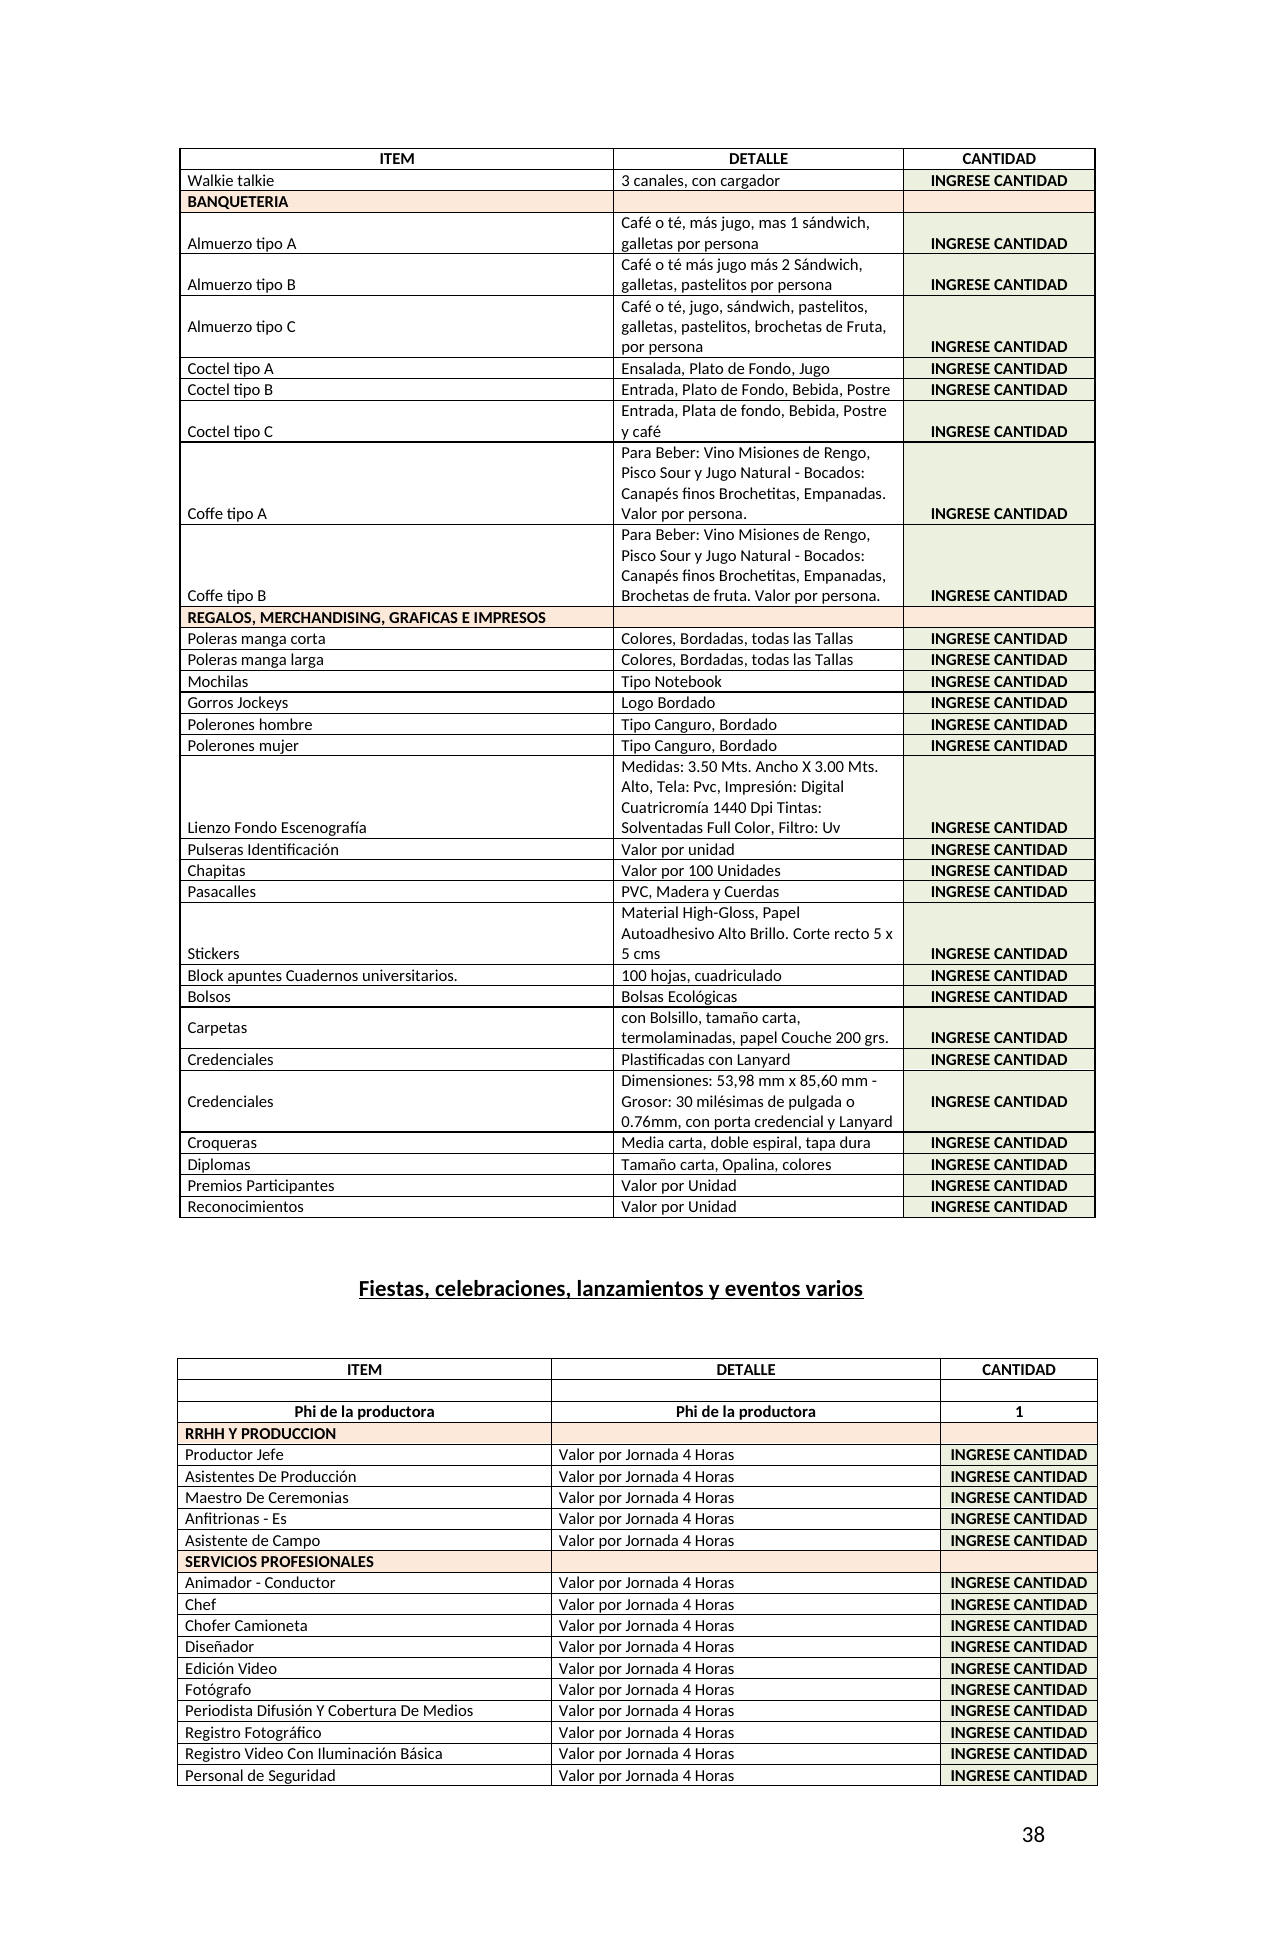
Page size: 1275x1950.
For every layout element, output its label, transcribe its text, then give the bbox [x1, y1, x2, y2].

table_cell Chef [178, 1594, 551, 1614]
table_cell [178, 1380, 551, 1401]
table_cell Tipo Canguro, Bordado [614, 714, 903, 734]
table_cell INGRESE CANTIDAD [904, 671, 1094, 691]
table_cell Reconocimientos [181, 1197, 613, 1217]
table_cell INGRESE CANTIDAD [904, 525, 1094, 606]
table_cell Phi de la productora [552, 1402, 940, 1422]
table_cell Valor por Jornada 4 Horas [552, 1445, 940, 1465]
table_cell Periodista Difusión Y Cobertura De Medios [178, 1701, 551, 1721]
table_cell Valor por Jornada 4 Horas [552, 1637, 940, 1657]
table_cell Dimensiones: 53,98 mm x 85,60 mm - Grosor: 30 milésimas de pulgada o 0.76mm, con porta credencial y Lanyard [614, 1071, 903, 1131]
table_cell Valor por Jornada 4 Horas [552, 1530, 940, 1550]
table_cell Asistentes De Producción [178, 1466, 551, 1486]
table_cell Maestro De Ceremonias [178, 1487, 551, 1507]
table_cell INGRESE CANTIDAD [904, 1071, 1094, 1131]
table_cell Credenciales [181, 1071, 613, 1131]
table_cell Valor por Jornada 4 Horas [552, 1701, 940, 1721]
table_cell INGRESE CANTIDAD [904, 358, 1094, 378]
table_cell Para Beber: Vino Misiones de Rengo, Pisco Sour y Jugo Natural - Bocados: Canapés finos Brochetitas, Empanadas, Brochetas de fruta. Valor por persona. [614, 525, 903, 606]
table_cell Ensalada, Plato de Fondo, Jugo [614, 358, 903, 378]
table_cell INGRESE CANTIDAD [941, 1594, 1097, 1614]
table_cell [941, 1380, 1097, 1401]
table_cell Coctel tipo B [181, 379, 613, 400]
table_cell INGRESE CANTIDAD [941, 1615, 1097, 1636]
table_header CANTIDAD [941, 1359, 1097, 1379]
table_cell Edición Video [178, 1658, 551, 1678]
table_cell BANQUETERIA [181, 191, 613, 212]
table_cell Valor por unidad [614, 839, 903, 859]
table_cell INGRESE CANTIDAD [941, 1658, 1097, 1678]
table_cell INGRESE CANTIDAD [904, 296, 1094, 357]
table_cell INGRESE CANTIDAD [904, 650, 1094, 670]
table_cell INGRESE CANTIDAD [904, 881, 1094, 902]
table_cell [552, 1380, 940, 1401]
table_cell INGRESE CANTIDAD [941, 1701, 1097, 1721]
table_cell Credenciales [181, 1049, 613, 1069]
table_cell Block apuntes Cuadernos universitarios. [181, 965, 613, 985]
table_cell 3 canales, con cargador [614, 170, 903, 190]
table_cell Valor por Jornada 4 Horas [552, 1573, 940, 1593]
table_cell Entrada, Plata de fondo, Bebida, Postre y café [614, 401, 903, 441]
table_cell Fotógrafo [178, 1679, 551, 1700]
table_cell INGRESE CANTIDAD [904, 1008, 1094, 1048]
table_cell INGRESE CANTIDAD [941, 1466, 1097, 1486]
table_cell Valor por Jornada 4 Horas [552, 1679, 940, 1700]
table_cell INGRESE CANTIDAD [941, 1573, 1097, 1593]
table_cell 100 hojas, cuadriculado [614, 965, 903, 985]
table_cell Valor por 100 Unidades [614, 860, 903, 880]
table_cell [904, 607, 1094, 627]
table_cell Stickers [181, 903, 613, 964]
table_cell INGRESE CANTIDAD [904, 254, 1094, 295]
table_cell Registro Fotográfico [178, 1722, 551, 1742]
table_cell Coctel tipo C [181, 401, 613, 441]
table_cell INGRESE CANTIDAD [904, 839, 1094, 859]
table_cell Valor por Jornada 4 Horas [552, 1594, 940, 1614]
table_cell Pulseras Identificación [181, 839, 613, 859]
table_cell Polerones mujer [181, 735, 613, 755]
table_cell Valor por Unidad [614, 1197, 903, 1217]
table_cell Bolsas Ecológicas [614, 986, 903, 1006]
table_cell INGRESE CANTIDAD [941, 1679, 1097, 1700]
table_cell Tipo Canguro, Bordado [614, 735, 903, 755]
table_cell INGRESE CANTIDAD [904, 735, 1094, 755]
table_cell Para Beber: Vino Misiones de Rengo, Pisco Sour y Jugo Natural - Bocados: Canapés finos Brochetitas, Empanadas. Valor por persona. [614, 443, 903, 524]
table_cell INGRESE CANTIDAD [904, 213, 1094, 253]
table_cell Premios Participantes [181, 1175, 613, 1196]
table_cell PVC, Madera y Cuerdas [614, 881, 903, 902]
table_cell INGRESE CANTIDAD [941, 1744, 1097, 1764]
table_cell [614, 607, 903, 627]
table_cell Chofer Camioneta [178, 1615, 551, 1636]
table_cell INGRESE CANTIDAD [904, 443, 1094, 524]
table_cell Mochilas [181, 671, 613, 691]
table_cell con Bolsillo, tamaño carta, termolaminadas, papel Couche 200 grs. [614, 1008, 903, 1048]
table_header ITEM [181, 149, 613, 169]
table_cell Logo Bordado [614, 693, 903, 713]
table_cell Poleras manga corta [181, 628, 613, 649]
table_cell Café o té más jugo más 2 Sándwich, galletas, pastelitos por persona [614, 254, 903, 295]
table_cell [552, 1423, 940, 1443]
table_cell [552, 1551, 940, 1572]
table_cell INGRESE CANTIDAD [941, 1487, 1097, 1507]
text Fiestas, celebraciones, lanzamientos y eventos varios [177, 1274, 1045, 1302]
table_cell Phi de la productora [178, 1402, 551, 1422]
table_cell INGRESE CANTIDAD [941, 1445, 1097, 1465]
table_cell Valor por Jornada 4 Horas [552, 1466, 940, 1486]
table_cell INGRESE CANTIDAD [904, 170, 1094, 190]
table_cell INGRESE CANTIDAD [904, 628, 1094, 649]
table_cell Walkie talkie [181, 170, 613, 190]
table_header CANTIDAD [904, 149, 1094, 169]
table_cell Carpetas [181, 1008, 613, 1048]
table_header DETALLE [552, 1359, 940, 1379]
table_cell Almuerzo tipo B [181, 254, 613, 295]
table_cell INGRESE CANTIDAD [904, 401, 1094, 441]
table_cell REGALOS, MERCHANDISING, GRAFICAS E IMPRESOS [181, 607, 613, 627]
table_cell Medidas: 3.50 Mts. Ancho X 3.00 Mts. Alto, Tela: Pvc, Impresión: Digital Cuatricromía 1440 Dpi Tintas: Solventadas Full Color, Filtro: Uv [614, 756, 903, 838]
table_cell INGRESE CANTIDAD [904, 1154, 1094, 1174]
table_cell Productor Jefe [178, 1445, 551, 1465]
table_cell [941, 1423, 1097, 1443]
table_cell Valor por Jornada 4 Horas [552, 1722, 940, 1742]
table_cell Café o té, más jugo, mas 1 sándwich, galletas por persona [614, 213, 903, 253]
table_cell Chapitas [181, 860, 613, 880]
table_cell Almuerzo tipo C [181, 296, 613, 357]
table_cell INGRESE CANTIDAD [904, 1175, 1094, 1196]
table_cell Coffe tipo A [181, 443, 613, 524]
table_cell INGRESE CANTIDAD [941, 1765, 1097, 1785]
table_cell INGRESE CANTIDAD [904, 903, 1094, 964]
table_cell Personal de Seguridad [178, 1765, 551, 1785]
table_cell Media carta, doble espiral, tapa dura [614, 1133, 903, 1153]
table_cell Tamaño carta, Opalina, colores [614, 1154, 903, 1174]
table_cell Bolsos [181, 986, 613, 1006]
table_cell Gorros Jockeys [181, 693, 613, 713]
table_cell Coffe tipo B [181, 525, 613, 606]
table_cell INGRESE CANTIDAD [904, 693, 1094, 713]
table_cell Coctel tipo A [181, 358, 613, 378]
table_cell Valor por Jornada 4 Horas [552, 1765, 940, 1785]
table_cell INGRESE CANTIDAD [941, 1530, 1097, 1550]
table_cell Material High-Gloss, Papel Autoadhesivo Alto Brillo. Corte recto 5 x 5 cms [614, 903, 903, 964]
table_header ITEM [178, 1359, 551, 1379]
table_cell SERVICIOS PROFESIONALES [178, 1551, 551, 1572]
table_cell Valor por Jornada 4 Horas [552, 1615, 940, 1636]
table_cell INGRESE CANTIDAD [941, 1637, 1097, 1657]
table_cell Pasacalles [181, 881, 613, 902]
table_cell Tipo Notebook [614, 671, 903, 691]
table_cell INGRESE CANTIDAD [904, 379, 1094, 400]
table_cell Anfitrionas - Es [178, 1509, 551, 1529]
table_cell Valor por Jornada 4 Horas [552, 1658, 940, 1678]
table_cell Valor por Unidad [614, 1175, 903, 1196]
table_cell [941, 1551, 1097, 1572]
table_cell Croqueras [181, 1133, 613, 1153]
table_cell INGRESE CANTIDAD [904, 714, 1094, 734]
table_cell INGRESE CANTIDAD [941, 1509, 1097, 1529]
table_cell Lienzo Fondo Escenografía [181, 756, 613, 838]
table_cell 1 [941, 1402, 1097, 1422]
table_cell INGRESE CANTIDAD [904, 1133, 1094, 1153]
table_cell [614, 191, 903, 212]
table_cell Valor por Jornada 4 Horas [552, 1744, 940, 1764]
table_cell Diseñador [178, 1637, 551, 1657]
table_cell [904, 191, 1094, 212]
table_cell Asistente de Campo [178, 1530, 551, 1550]
table_cell Valor por Jornada 4 Horas [552, 1509, 940, 1529]
table_cell INGRESE CANTIDAD [904, 860, 1094, 880]
table_cell INGRESE CANTIDAD [904, 1197, 1094, 1217]
table_cell Registro Video Con Iluminación Básica [178, 1744, 551, 1764]
table_cell Poleras manga larga [181, 650, 613, 670]
table_header DETALLE [614, 149, 903, 169]
table_cell Almuerzo tipo A [181, 213, 613, 253]
table_cell Plastificadas con Lanyard [614, 1049, 903, 1069]
table_cell RRHH Y PRODUCCION [178, 1423, 551, 1443]
table_cell INGRESE CANTIDAD [904, 986, 1094, 1006]
table_cell INGRESE CANTIDAD [904, 1049, 1094, 1069]
table_cell INGRESE CANTIDAD [904, 965, 1094, 985]
table_cell Colores, Bordadas, todas las Tallas [614, 650, 903, 670]
table_cell INGRESE CANTIDAD [904, 756, 1094, 838]
table_cell Valor por Jornada 4 Horas [552, 1487, 940, 1507]
table_cell Diplomas [181, 1154, 613, 1174]
table_cell Colores, Bordadas, todas las Tallas [614, 628, 903, 649]
table_cell Polerones hombre [181, 714, 613, 734]
table_cell Entrada, Plato de Fondo, Bebida, Postre [614, 379, 903, 400]
table_cell Café o té, jugo, sándwich, pastelitos, galletas, pastelitos, brochetas de Fruta, por persona [614, 296, 903, 357]
table_cell Animador - Conductor [178, 1573, 551, 1593]
table_cell INGRESE CANTIDAD [941, 1722, 1097, 1742]
